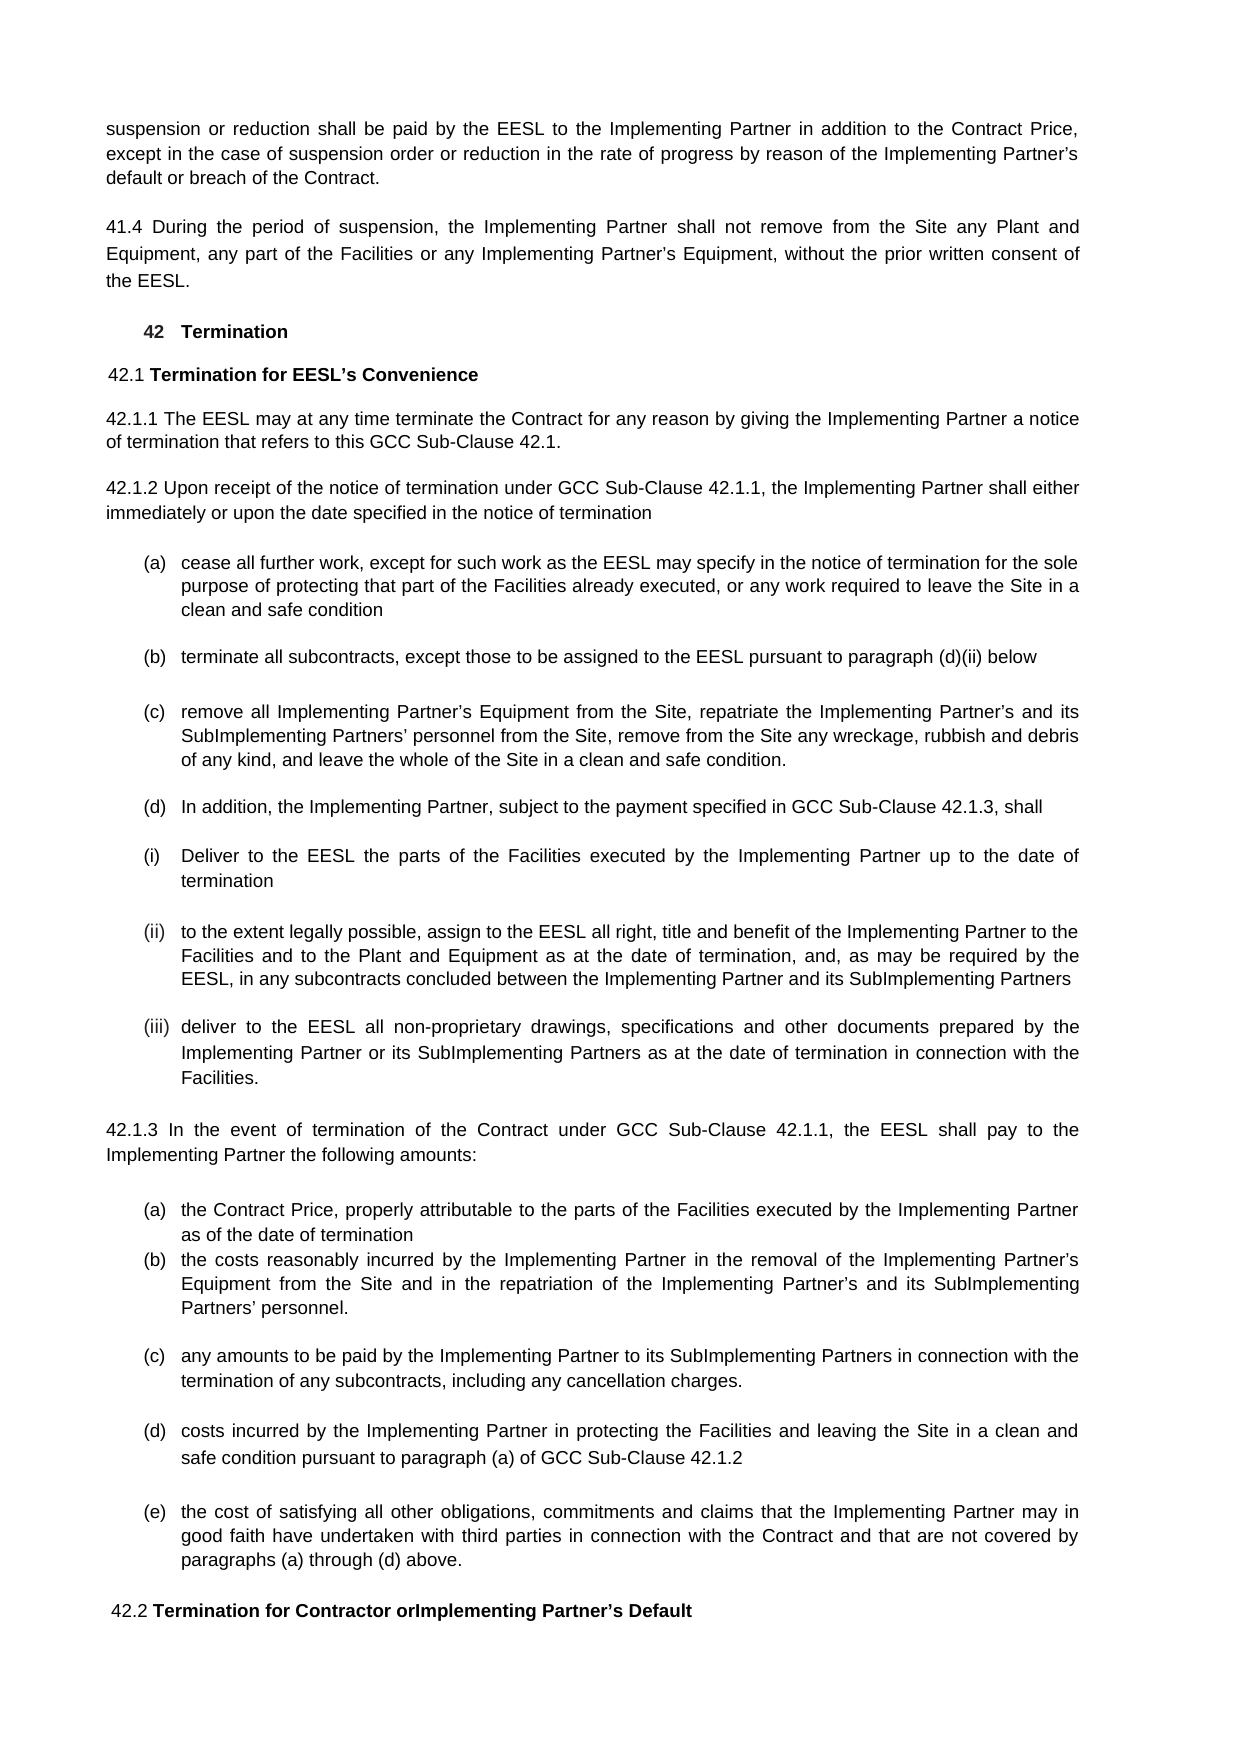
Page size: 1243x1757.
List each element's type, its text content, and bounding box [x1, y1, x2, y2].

list Deliver to the EESL the parts of the Facilities executed by the Implementing Partner up to the date of termination [143, 845, 1080, 891]
list the costs reasonably incurred by the Implementing Partner in the removal of the Implementing Partner’s Equipment from the Site and in the repatriation of the Implementing Partner’s and its SubImplementing Partners’ personnel. [143, 1248, 1080, 1318]
text 42.2 Termination for Contractor orImplementing Partner’s Default [106, 1599, 1080, 1621]
text 42.1.1 The EESL may at any time terminate the Contract for any reason by giving the Implementing Partner a notice of termination that refers to this GCC Sub-Clause 42.1. [106, 407, 1080, 453]
list terminate all subcontracts, except those to be assigned to the EESL pursuant to paragraph (d)(ii) below [143, 646, 1080, 668]
text 42.1.2 Upon receipt of the notice of termination under GCC Sub-Clause 42.1.1, the Implementing Partner shall either immediately or upon the date specified in the notice of termination [106, 477, 1080, 523]
list deliver to the EESL all non-proprietary drawings, specifications and other documents prepared by the Implementing Partner or its SubImplementing Partners as at the date of termination in connection with the Facilities. [143, 1015, 1080, 1089]
list Termination [143, 321, 1080, 343]
list remove all Implementing Partner’s Equipment from the Site, repatriate the Implementing Partner’s and its SubImplementing Partners’ personnel from the Site, remove from the Site any wreckage, rubbish and debris of any kind, and leave the whole of the Site in a clean and safe condition. [143, 701, 1080, 770]
list cease all further work, except for such work as the EESL may specify in the notice of termination for the sole purpose of protecting that part of the Facilities already executed, or any work required to leave the Site in a clean and safe condition [143, 552, 1080, 621]
list the Contract Price, properly attributable to the parts of the Facilities executed by the Implementing Partner as of the date of termination [143, 1198, 1080, 1245]
list any amounts to be paid by the Implementing Partner to its SubImplementing Partners in connection with the termination of any subcontracts, including any cancellation charges. [143, 1345, 1080, 1391]
list the cost of satisfying all other obligations, commitments and claims that the Implementing Partner may in good faith have undertaken with third parties in connection with the Contract and that are not covered by paragraphs (a) through (d) above. [143, 1500, 1080, 1570]
list to the extent legally possible, assign to the EESL all right, title and benefit of the Implementing Partner to the Facilities and to the Plant and Equipment as at the date of termination, and, as may be required by the EESL, in any subcontracts concluded between the Implementing Partner and its SubImplementing Partners [143, 920, 1080, 989]
list costs incurred by the Implementing Partner in protecting the Facilities and leaving the Site in a clean and safe condition pursuant to paragraph (a) of GCC Sub-Clause 42.1.2 [143, 1420, 1080, 1468]
text 42.1 Termination for EESL’s Convenience [108, 364, 1080, 386]
text 42.1.3 In the event of termination of the Contract under GCC Sub-Clause 42.1.1, the EESL shall pay to the Implementing Partner the following amounts: [106, 1118, 1080, 1165]
list In addition, the Implementing Partner, subject to the payment specified in GCC Sub-Clause 42.1.3, shall [143, 796, 1080, 817]
text 41.4 During the period of suspension, the Implementing Partner shall not remove from the Site any Plant and Equipment, any part of the Facilities or any Implementing Partner’s Equipment, without the prior written consent of the EESL. [106, 216, 1080, 291]
